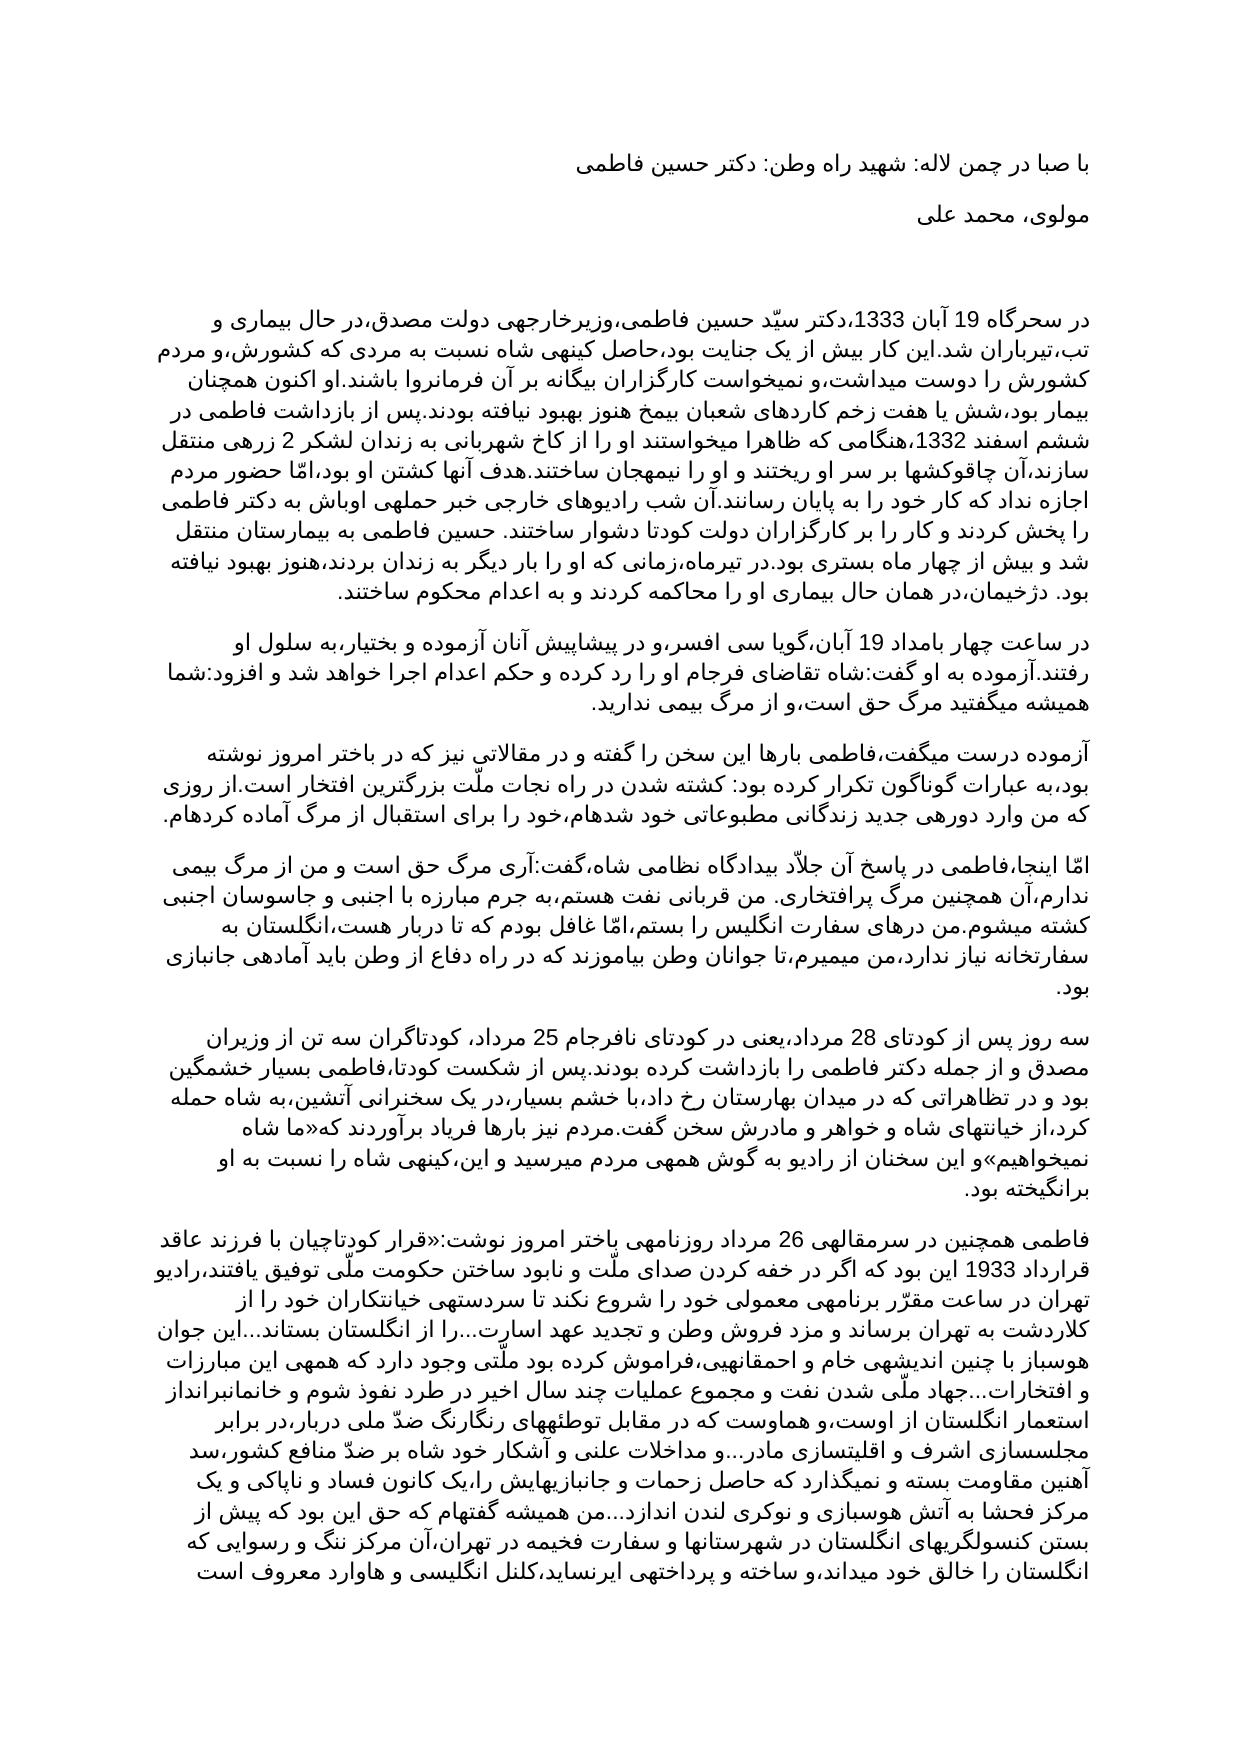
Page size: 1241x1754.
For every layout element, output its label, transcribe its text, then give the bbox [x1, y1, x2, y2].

text سه روز پس از کودتای 28 مرداد،یعنی در کودتای نافرجام 25 مرداد، کودتاگران سه تن از وزیران مصدق و از جمله دکتر فاطمی را بازداشت‏ کرده بودند.پس از شکست کودتا،فاطمی بسیار خشمگین‏ بود و در تظاهراتی که در میدان بهارستان رخ داد،با خشم‏ بسیار،در یک سخنرانی آتشین،به شاه حمله کرد،از خیانت‏های شاه و خواهر و مادرش سخن گفت.مردم نیز بارها فریاد برآوردند که«ما شاه نمی‏خواهیم»و این سخنان‏ از رادیو به گوش همه‏ی مردم می‏رسید و این،کینه‏ی شاه را نسبت به او برانگیخته بود. [150, 1024, 1090, 1201]
text در سحرگاه 19 آبان 1333،دکتر سیّد حسین فاطمی،وزیرخارجه‏ی‏ دولت مصدق،در حال بیماری و تب،تیرباران شد.این کار بیش از یک‏ جنایت بود،حاصل کینه‏ی شاه نسبت به مردی که کشورش،و مردم‏ کشورش را دوست می‏داشت،و نمی‏خواست کارگزاران بیگانه بر آن فرمانروا باشند.او اکنون هم‏چنان بیمار بود،شش یا هفت زخم کاردهای شعبان‏ بی‏مخ هنوز بهبود نیافته بودند.پس از بازداشت فاطمی در ششم اسفند 1332،هنگامی که ظاهرا می‏خواستند او را از کاخ شهربانی به زندان لشکر 2 زرهی منتقل سازند،آن چاقوکش‏ها بر سر او ریختند و او را نیمه‏جان‏ ساختند.هدف آن‏ها کشتن او بود،امّا حضور مردم اجازه نداد که کار خود را به پایان رسانند.آن شب رادیوهای خارجی خبر حمله‏ی اوباش به دکتر فاطمی را پخش کردند و کار را بر کارگزاران دولت کودتا دشوار ساختند. حسین فاطمی به بیمارستان منتقل شد و بیش از چهار ماه بستری بود.در تیرماه،زمانی که او را بار دیگر به زندان بردند،هنوز بهبود نیافته بود. دژخیمان،در همان حال بیماری او را محاکمه کردند و به اعدام محکوم‏ ساختند. [150, 306, 1090, 604]
text مولوی، محمد علی [150, 201, 1090, 227]
text امّا این‏جا،فاطمی در پاسخ آن جلاّد بیدادگاه نظامی شاه،گفت:آری‏ مرگ حق است و من از مرگ بیمی ندارم،آن هم‏چنین مرگ پرافتخاری. من قربانی نفت هستم،به جرم مبارزه با اجنبی و جاسوسان اجنبی کشته‏ می‏شوم.من درهای سفارت انگلیس را بستم،امّا غافل بودم که تا دربار هست،انگلستان به سفارت‏خانه نیاز ندارد،من می‏میرم،تا جوانان وطن‏ بیاموزند که در راه دفاع از وطن باید آماده‏ی جان‏بازی بود. [150, 852, 1090, 999]
text با صبا در چمن لاله: شهید راه وطن: دکتر حسین فاطمی [150, 150, 1090, 176]
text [150, 1226, 1090, 1584]
text در ساعت چهار بامداد 19 آبان،گویا سی افسر،و در پیشاپیش آنان‏ آزموده و بختیار،به سلول او رفتند.آزموده به او گفت:شاه تقاضای فرجام او را رد کرده و حکم اعدام اجرا خواهد شد و افزود:شما همیشه می‏گفتید مرگ‏ حق است،و از مرگ بیمی ندارید. [150, 629, 1090, 716]
text آزموده درست می‏گفت،فاطمی بارها این سخن را گفته و در مقالاتی‏ نیز که در باختر امروز نوشته بود،به عبارات گوناگون تکرار کرده بود: کشته شدن در راه نجات ملّت بزرگ‏ترین افتخار است.از روزی که من وارد دوره‏ی جدید زندگانی مطبوعاتی خود شده‏ام،خود را برای استقبال از مرگ‏ آماده کرده‏ام. [150, 740, 1090, 827]
